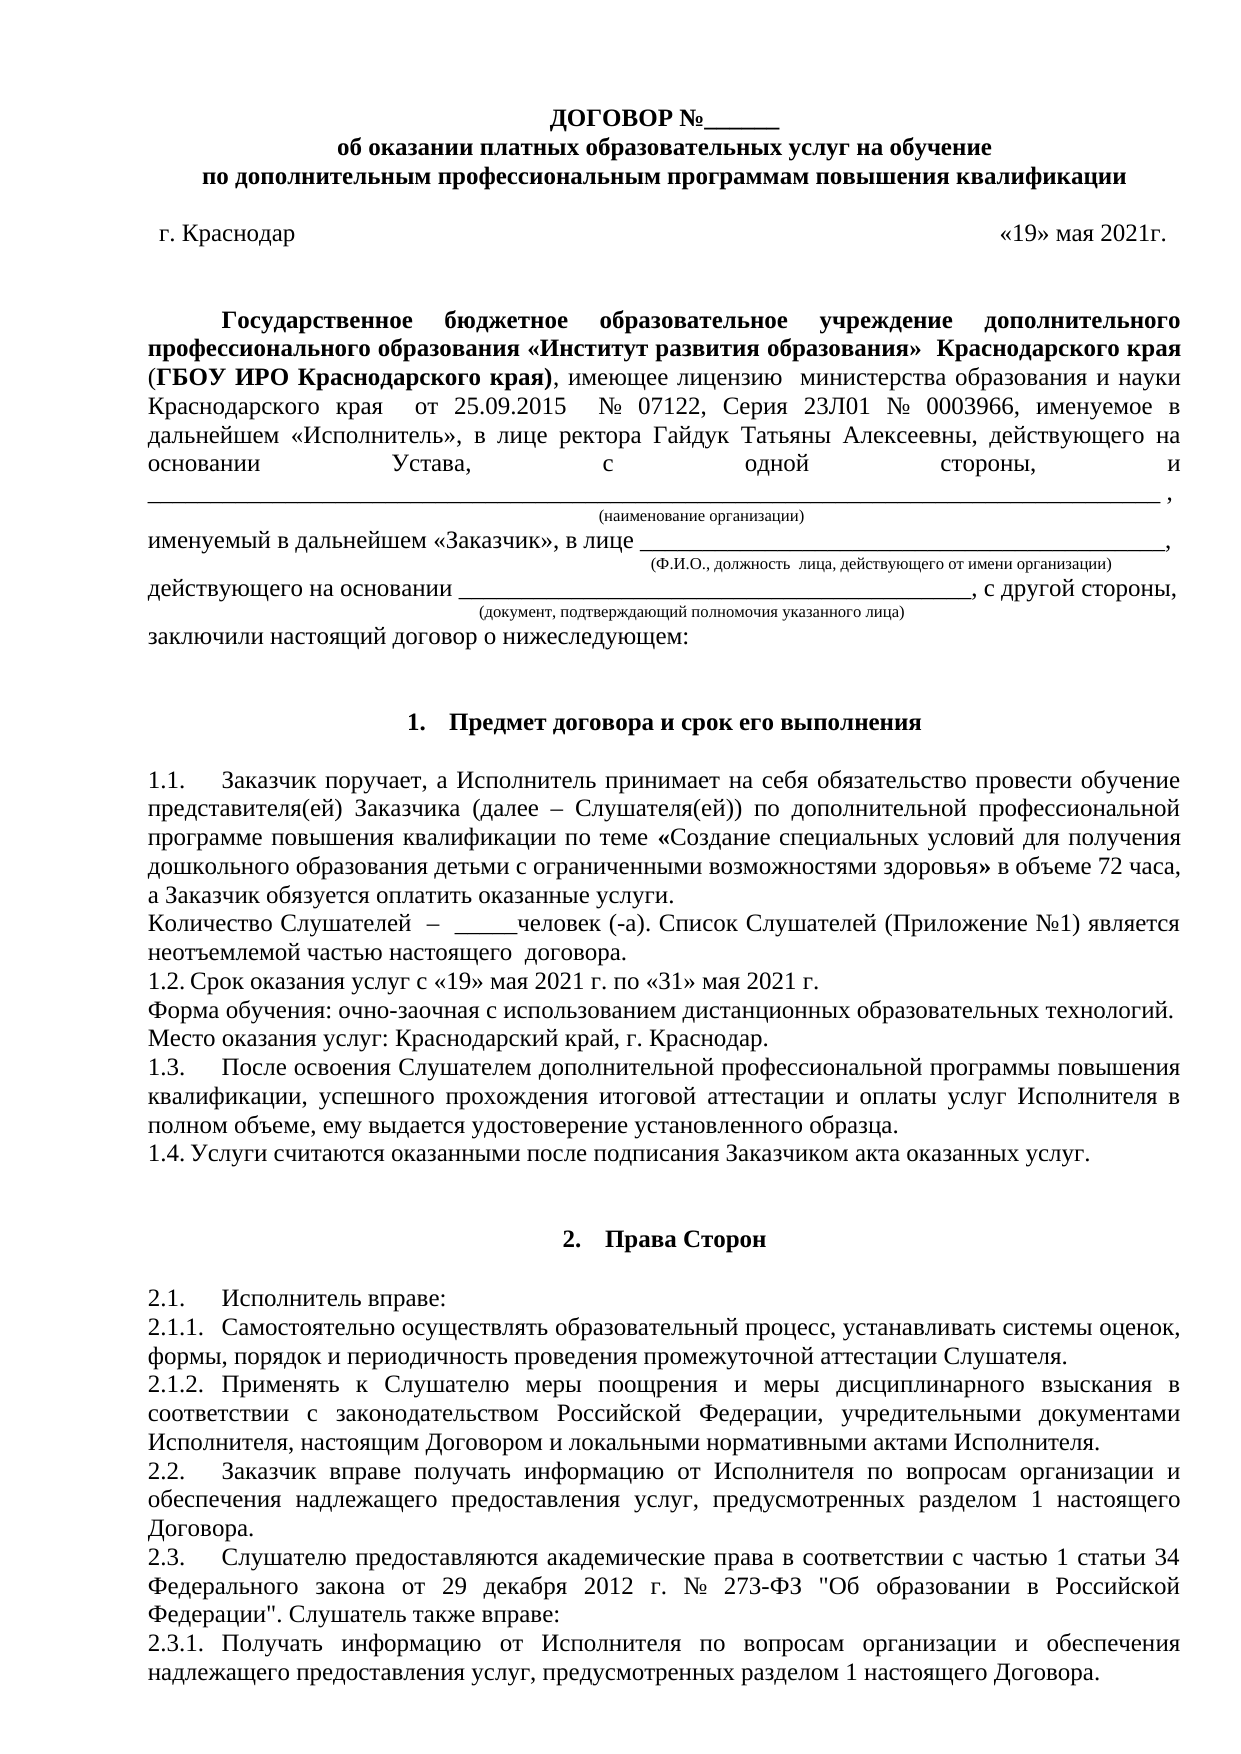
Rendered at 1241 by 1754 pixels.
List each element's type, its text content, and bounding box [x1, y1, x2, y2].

text по дополнительным профессиональным программам повышения квалификации [148, 161, 1181, 190]
list Заказчик поручает, а Исполнитель принимает на себя обязательство провести обучение представителя(ей) Заказчика (далее – Слушателя(ей)) по дополнительной профессиональной программе повышения квалификации по теме «Создание специальных условий для получения дошкольного образования детьми с ограниченными возможностями здоровья» в объеме 72 часа, а Заказчик обязуется оплатить оказанные услуги. [148, 765, 1181, 908]
text Государственное бюджетное образовательное учреждение дополнительного профессионального образования «Институт развития образования» Краснодарского края (ГБОУ ИРО Краснодарского края), имеющее лицензию министерства образования и науки Краснодарского края от 25.09.2015 № 07122, Серия 23Л01 № 0003966, именуемое в дальнейшем «Исполнитель», в лице ректора Гайдук Татьяны Алексеевны, действующего на основании Устава, с одной стороны, и _________________________________________________________________________________ , [148, 305, 1181, 506]
text Форма обучения: очно-заочная с использованием дистанционных образовательных технологий. [148, 995, 1181, 1023]
text 2.1. Исполнитель вправе: [148, 1283, 1181, 1312]
text Место оказания услуг: Краснодарский край, г. Краснодар. [148, 1023, 1181, 1052]
text 2.1.2. Применять к Слушателю меры поощрения и меры дисциплинарного взыскания в соответствии с законодательством Российской Федерации, учредительными документами Исполнителя, настоящим Договором и локальными нормативными актами Исполнителя. [148, 1369, 1181, 1456]
list Права Сторон [148, 1224, 1181, 1253]
text 2.1.1. Самостоятельно осуществлять образовательный процесс, устанавливать системы оценок, формы, порядок и периодичность проведения промежуточной аттестации Слушателя. [148, 1312, 1181, 1369]
text (наименование организации) [148, 506, 1181, 525]
list Срок оказания услуг с «19» мая 2021 г. по «31» мая 2021 г. [148, 966, 1181, 995]
list Услуги считаются оказанными после подписания Заказчиком акта оказанных услуг. [148, 1138, 1181, 1167]
table_header «19» мая 2021г. [639, 190, 1178, 247]
text (Ф.И.О., должность лица, действующего от имени организации) [148, 554, 1181, 573]
text 2.2. Заказчик вправе получать информацию от Исполнителя по вопросам организации и обеспечения надлежащего предоставления услуг, предусмотренных разделом 1 настоящего Договора. [148, 1456, 1181, 1542]
text об оказании платных образовательных услуг на обучение [148, 132, 1181, 161]
text заключили настоящий договор о нижеследующем: [148, 621, 1181, 650]
text (документ, подтверждающий полномочия указанного лица) [148, 602, 1181, 621]
list Предмет договора и срок его выполнения [148, 707, 1181, 736]
text 2.3.1. Получать информацию от Исполнителя по вопросам организации и обеспечения надлежащего предоставления услуг, предусмотренных разделом 1 настоящего Договора. [148, 1628, 1181, 1686]
text 2.3. Слушателю предоставляются академические права в соответствии с частью 1 статьи 34 Федерального закона от 29 декабря . № 273-ФЗ "Об образовании в Российской Федерации". Слушатель также вправе: [148, 1542, 1181, 1628]
list После освоения Слушателем дополнительной профессиональной программы повышения квалификации, успешного прохождения итоговой аттестации и оплаты услуг Исполнителя в полном объеме, ему выдается удостоверение установленного образца. [148, 1052, 1181, 1138]
text Количество Слушателей – _____человек (-а). Список Слушателей (Приложение №1) является неотъемлемой частью настоящего договора. [148, 908, 1181, 966]
text именуемый в дальнейшем «Заказчик», в лице __________________________________________, [148, 525, 1181, 554]
table_header г. Краснодар [148, 190, 639, 247]
text действующего на основании _________________________________________, с другой стороны, [148, 573, 1181, 602]
text ДОГОВОР №______ [148, 103, 1181, 132]
